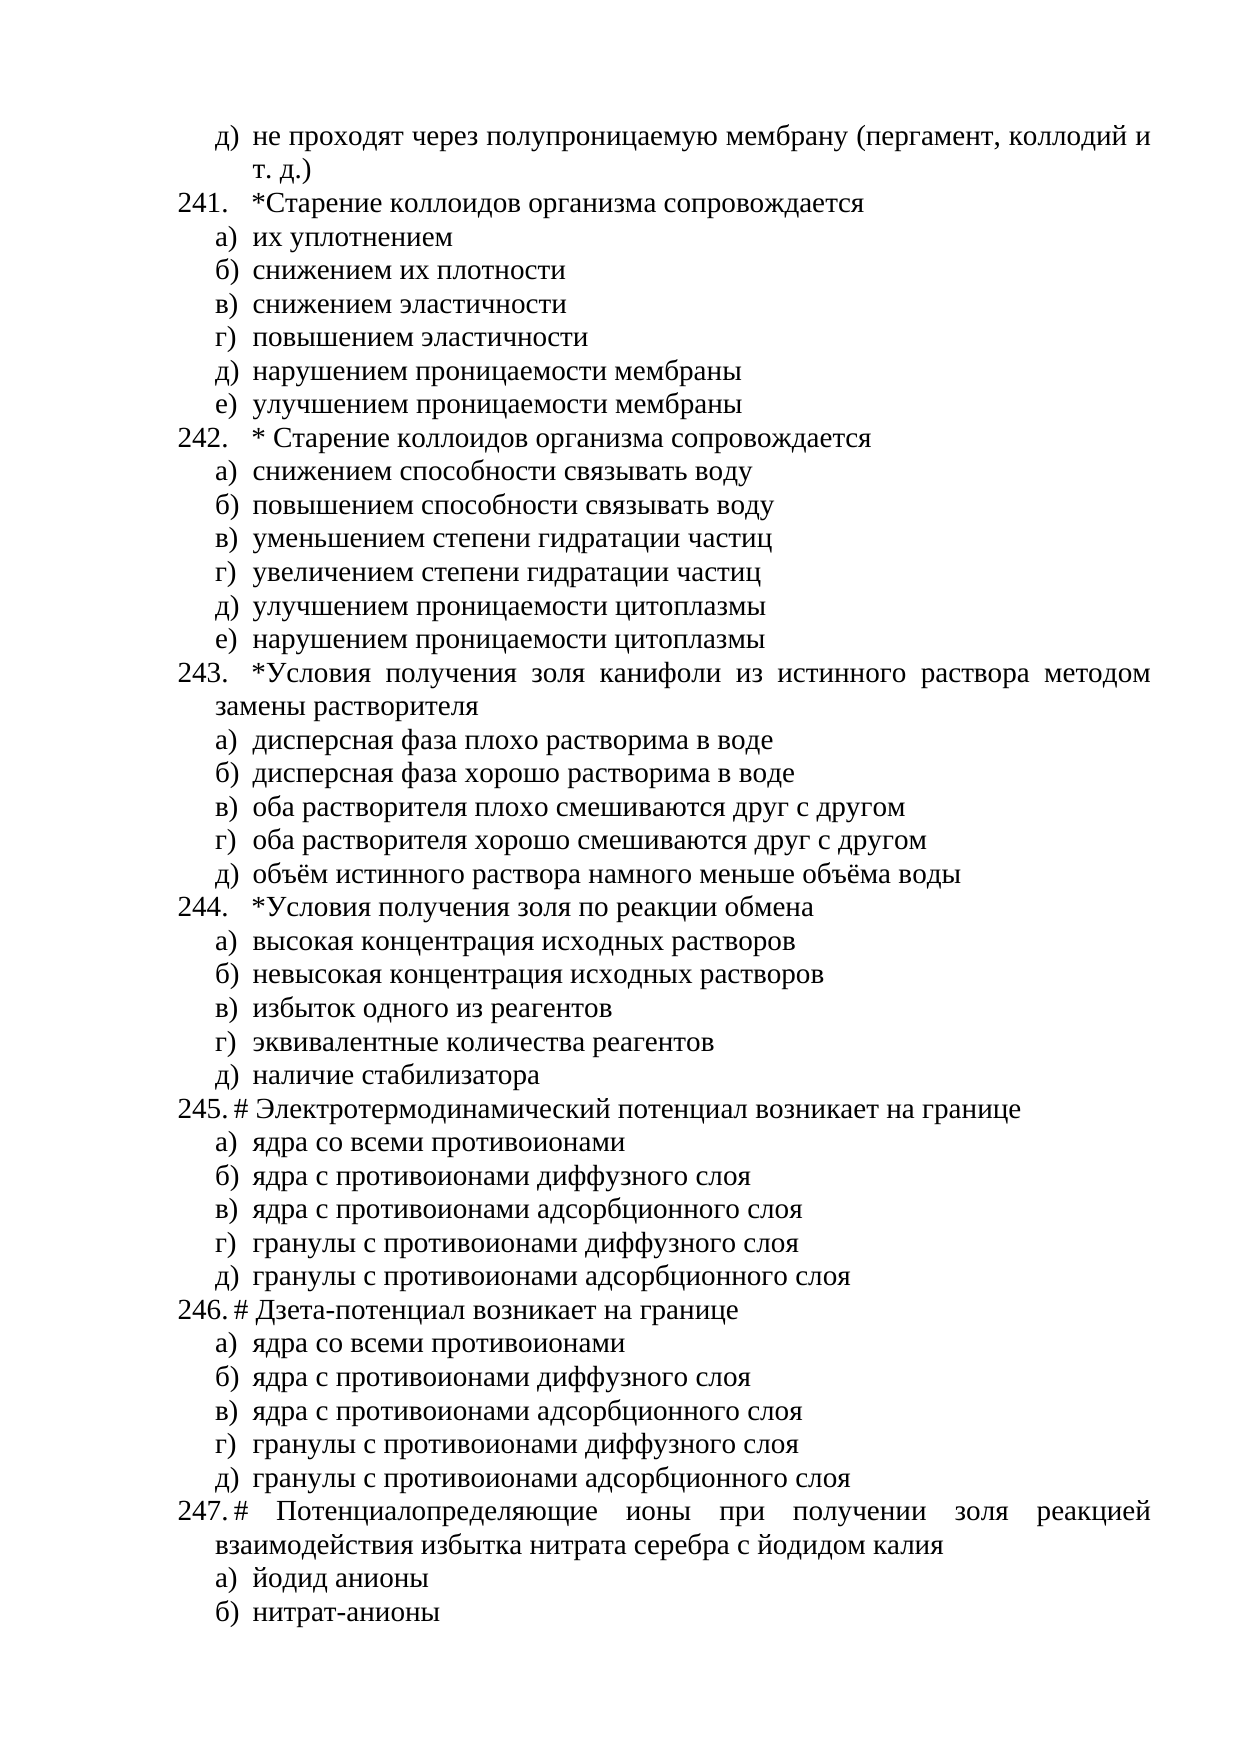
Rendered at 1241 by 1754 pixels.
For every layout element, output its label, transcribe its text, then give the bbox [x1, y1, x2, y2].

list их уплотнением [215, 219, 1152, 252]
list дисперсная фаза хорошо растворима в воде [215, 755, 1152, 789]
list не проходят через полупроницаемую мембрану (пергамент, коллодий и т. д.) [215, 118, 1152, 185]
list увеличением степени гидратации частиц [215, 554, 1152, 588]
list оба растворителя плохо смешиваются друг с другом [215, 789, 1152, 822]
list нарушением проницаемости цитоплазмы [215, 621, 1152, 655]
list эквивалентные количества реагентов [215, 1024, 1152, 1057]
list гранулы с противоионами адсорбционного слоя [215, 1460, 1152, 1493]
list ядра со всеми противоионами [215, 1124, 1152, 1158]
list ядра с противоионами диффузного слоя [215, 1158, 1152, 1191]
list *Старение коллоидов организма сопровождается [177, 185, 1152, 219]
list гранулы с противоионами адсорбционного слоя [215, 1258, 1152, 1292]
list *Условия получения золя канифоли из истинного раствора методом замены растворителя [177, 655, 1152, 722]
list # Электротермодинамический потенциал возникает на границе [177, 1091, 1152, 1124]
list объём истинного раствора намного меньше объёма воды [215, 856, 1152, 889]
list невысокая концентрация исходных растворов [215, 957, 1152, 990]
list наличие стабилизатора [215, 1057, 1152, 1091]
list нарушением проницаемости мембраны [215, 353, 1152, 386]
list снижением способности связывать воду [215, 453, 1152, 487]
list # Потенциалопределяющие ионы при получении золя реакцией взаимодействия избытка нитрата серебра с йодидом калия [177, 1493, 1152, 1560]
list улучшением проницаемости цитоплазмы [215, 588, 1152, 621]
list * Старение коллоидов организма сопровождается [177, 420, 1152, 453]
list улучшением проницаемости мембраны [215, 386, 1152, 420]
list снижением эластичности [215, 286, 1152, 319]
list ядра с противоионами диффузного слоя [215, 1359, 1152, 1393]
list снижением их плотности [215, 252, 1152, 286]
list повышением способности связывать воду [215, 487, 1152, 521]
list дисперсная фаза плохо растворима в воде [215, 722, 1152, 755]
list *Условия получения золя по реакции обмена [177, 889, 1152, 923]
list гранулы с противоионами диффузного слоя [215, 1426, 1152, 1460]
list йодид анионы [215, 1560, 1152, 1594]
list ядра с противоионами адсорбционного слоя [215, 1191, 1152, 1225]
list повышением эластичности [215, 319, 1152, 353]
list # Дзета-потенциал возникает на границе [177, 1292, 1152, 1326]
list нитрат-анионы [215, 1594, 1152, 1627]
list гранулы с противоионами диффузного слоя [215, 1225, 1152, 1258]
list ядра со всеми противоионами [215, 1326, 1152, 1359]
list ядра с противоионами адсорбционного слоя [215, 1393, 1152, 1426]
list оба растворителя хорошо смешиваются друг с другом [215, 822, 1152, 856]
list уменьшением степени гидратации частиц [215, 521, 1152, 554]
list избыток одного из реагентов [215, 990, 1152, 1024]
list высокая концентрация исходных растворов [215, 923, 1152, 957]
